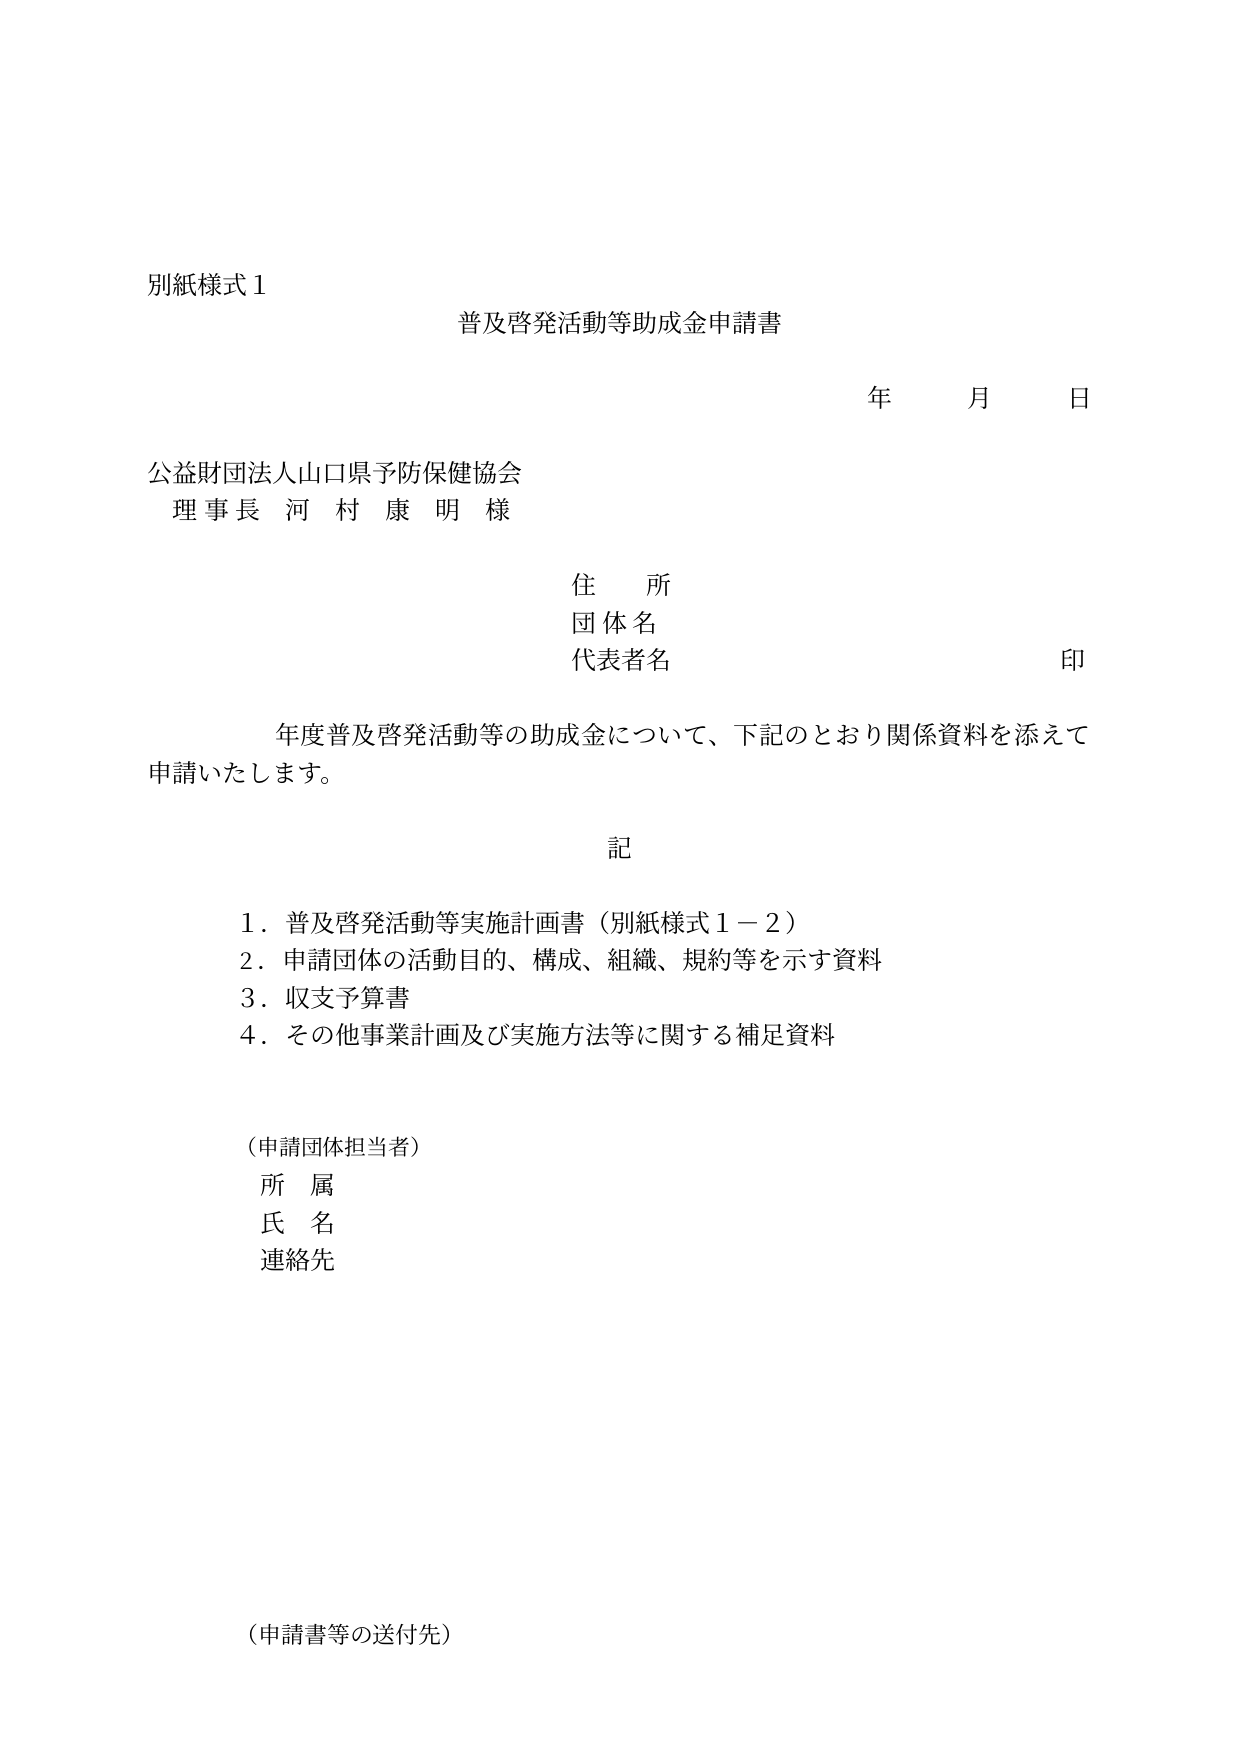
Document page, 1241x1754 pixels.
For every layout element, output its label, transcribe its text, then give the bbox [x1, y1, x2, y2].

text （申請団体担当者） [148, 1127, 1092, 1165]
text 理 事 長 河 村 康 明 様 [148, 490, 1092, 527]
subtitle 記 [148, 827, 1092, 865]
text 団 体 名 [546, 602, 1092, 640]
text 年 月 日 [148, 377, 1092, 415]
text ３．収支予算書 [148, 977, 1092, 1015]
text １．普及啓発活動等実施計画書（別紙様式１－２） [148, 902, 1092, 940]
text ２．申請団体の活動目的、構成、組織、規約等を示す資料 [148, 940, 1092, 977]
text 所 属 [148, 1165, 1092, 1202]
text ４．その他事業計画及び実施方法等に関する補足資料 [148, 1015, 1092, 1052]
text 別紙様式１ [148, 265, 1092, 302]
text 代表者名 印 [546, 640, 1092, 677]
text 公益財団法人山口県予防保健協会 [148, 452, 1092, 490]
text 年度普及啓発活動等の助成金について、下記のとおり関係資料を添えて申請いたします。 [148, 715, 1092, 790]
text 住 所 [546, 565, 1092, 602]
text （申請書等の送付先） [148, 1615, 1092, 1652]
text 氏 名 [148, 1202, 1092, 1240]
text 普及啓発活動等助成金申請書 [148, 302, 1092, 340]
text 連絡先 [148, 1240, 1092, 1277]
